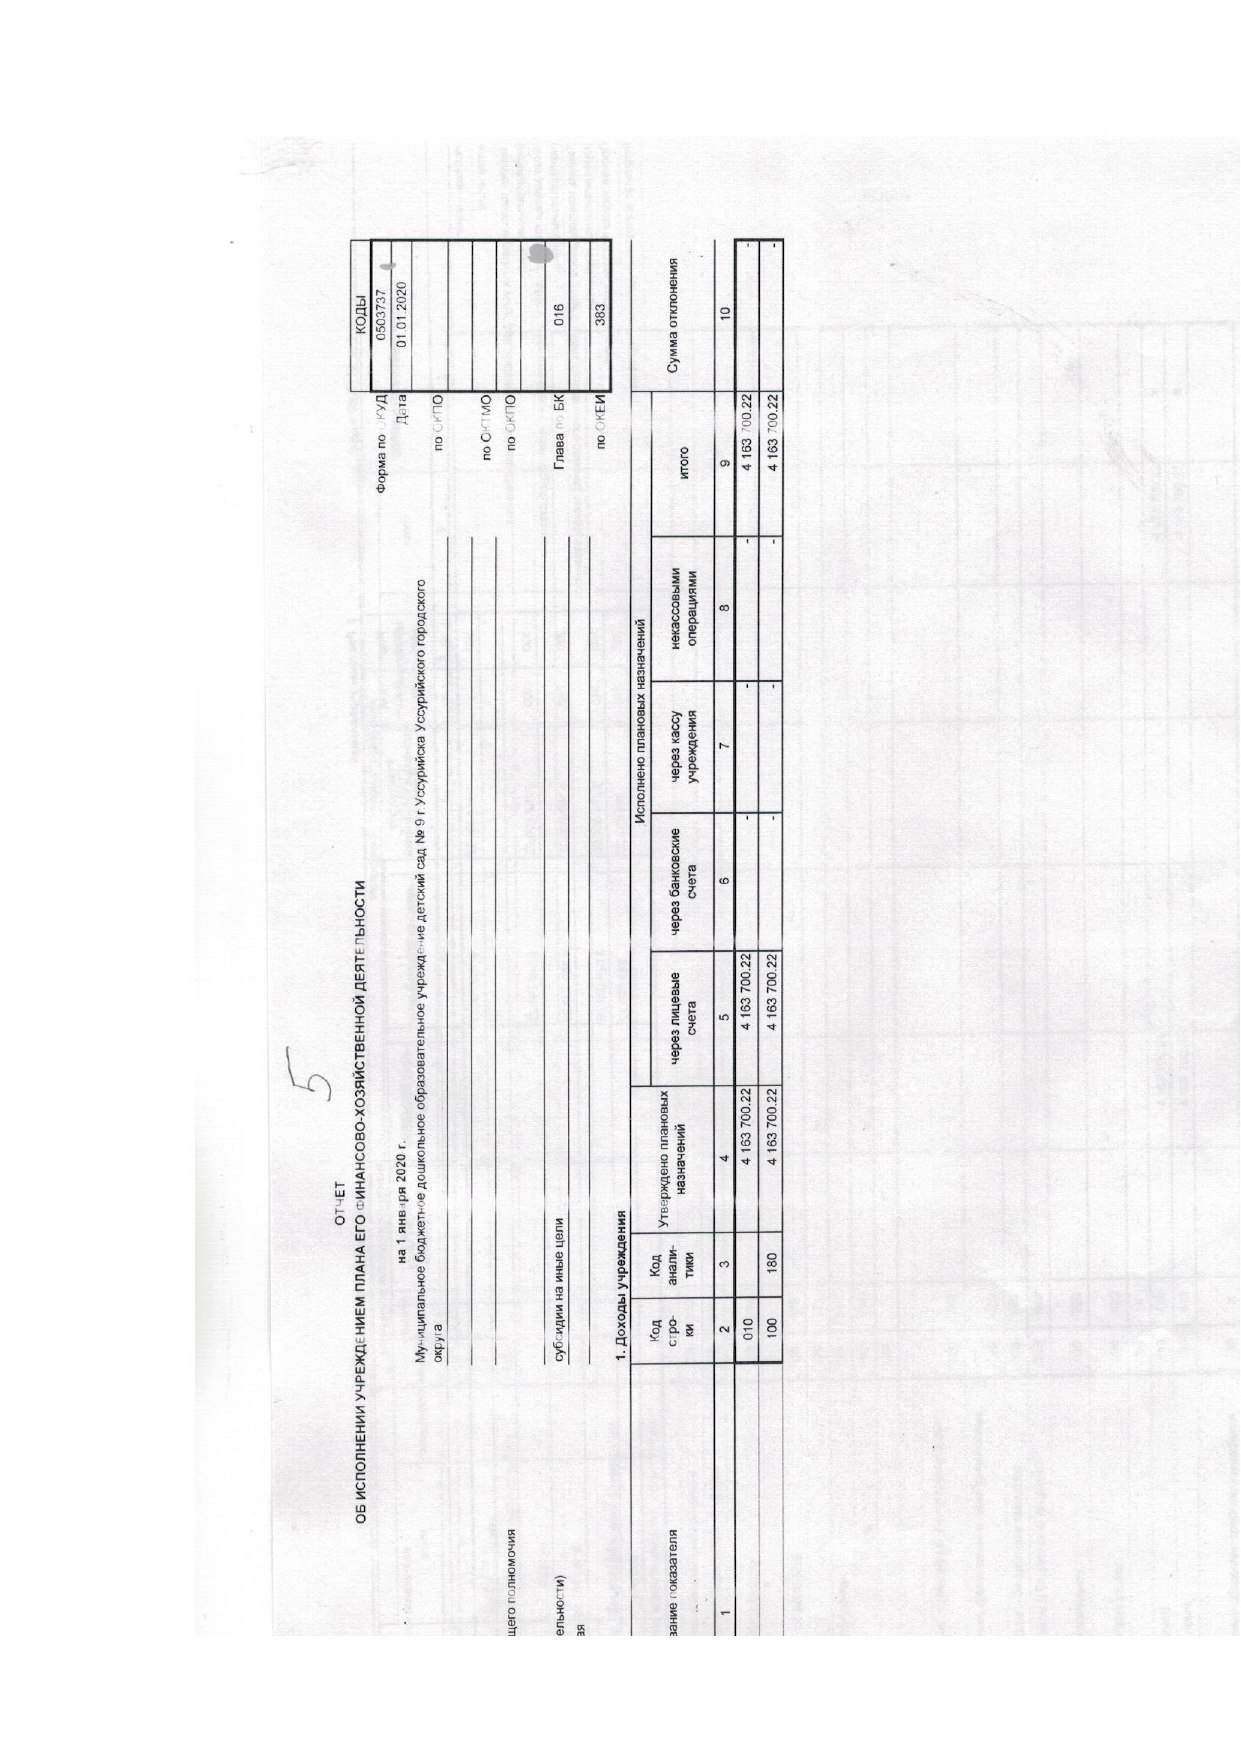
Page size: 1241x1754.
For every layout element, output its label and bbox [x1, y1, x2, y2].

picture [177, 118, 1241, 1636]
